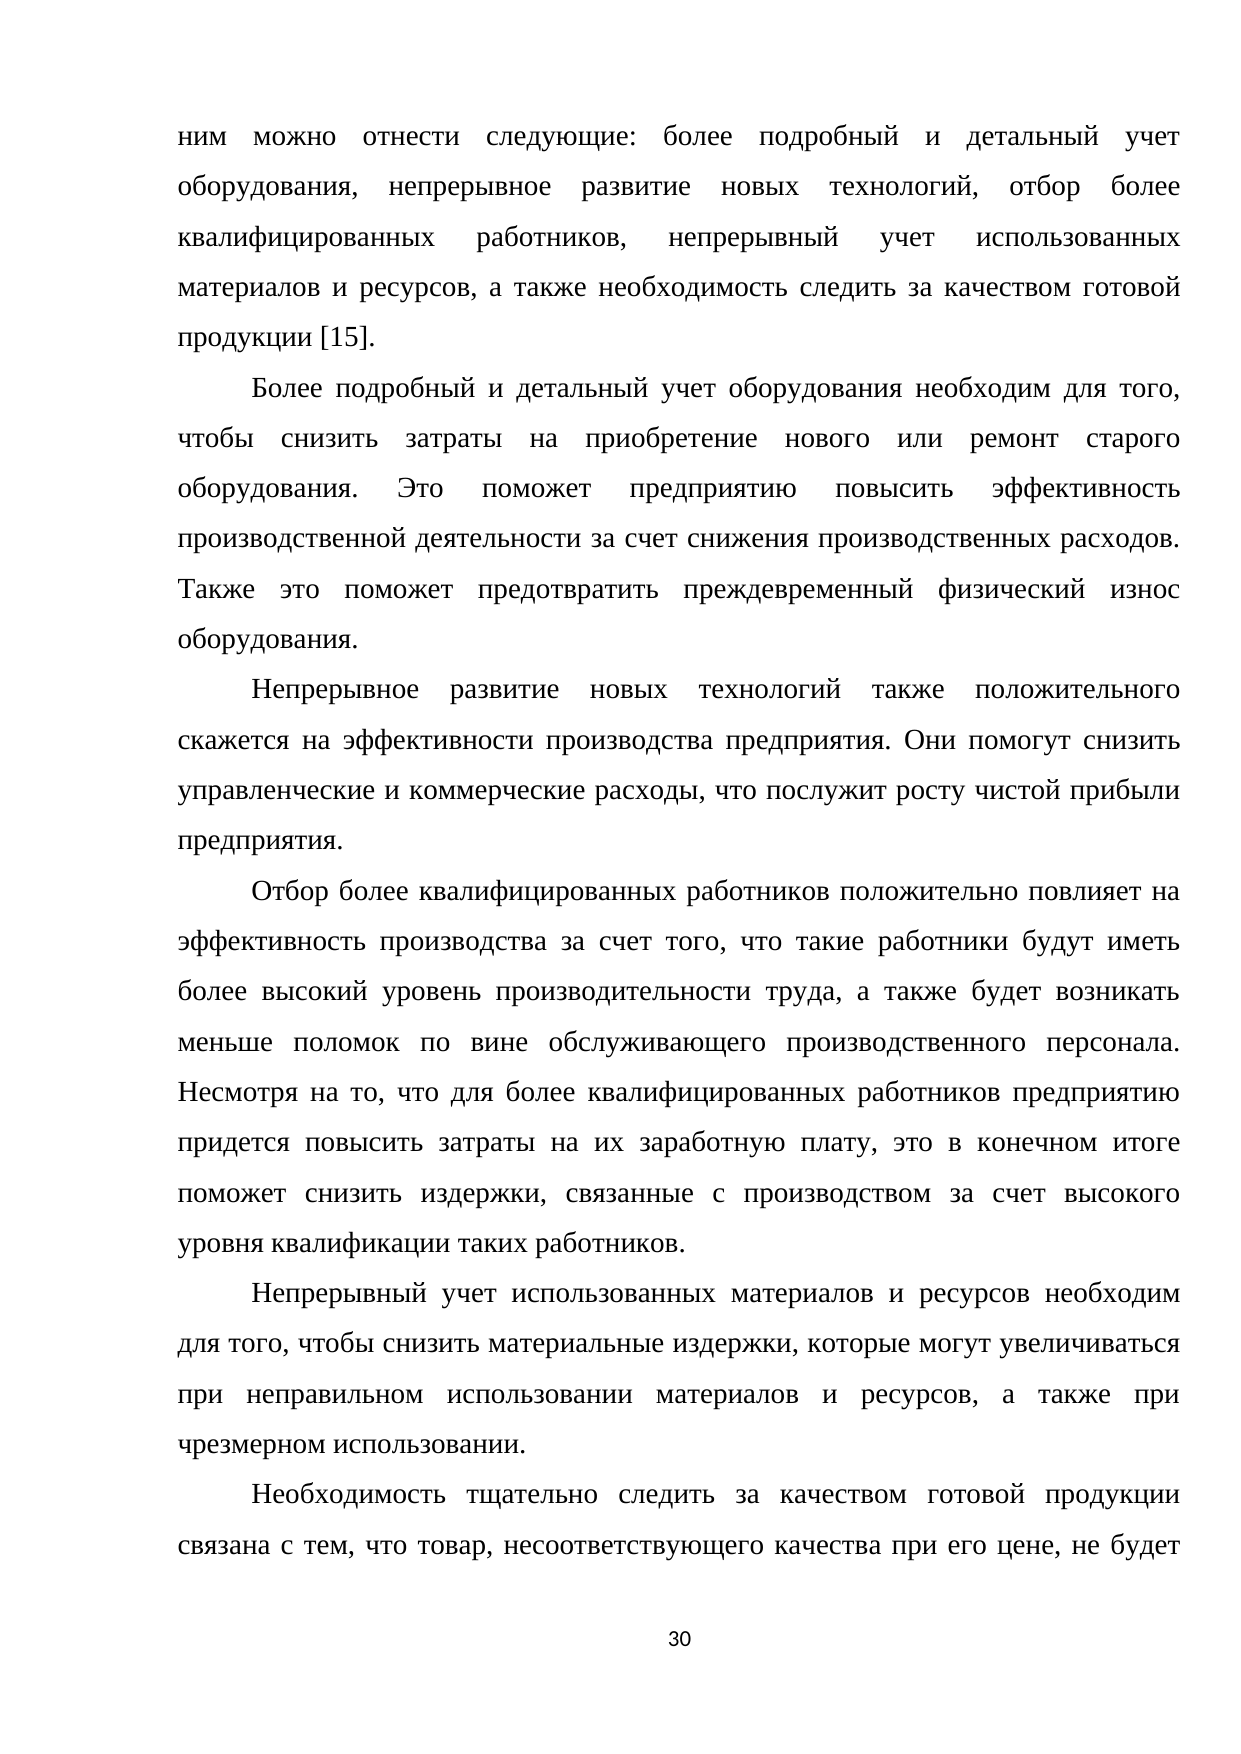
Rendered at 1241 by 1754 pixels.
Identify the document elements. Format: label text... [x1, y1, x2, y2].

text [177, 1477, 1181, 1560]
text Непрерывное развитие новых технологий также положительного скажется на эффективности производства предприятия. Они помогут снизить управленческие и коммерческие расходы, что послужит росту чистой прибыли предприятия. [177, 672, 1181, 856]
text Непрерывный учет использованных материалов и ресурсов необходим для того, чтобы снизить материальные издержки, которые могут увеличиваться при неправильном использовании материалов и ресурсов, а также при чрезмерном использовании. [177, 1275, 1181, 1460]
text Отбор более квалифицированных работников положительно повлияет на эффективность производства за счет того, что такие работники будут иметь более высокий уровень производительности труда, а также будет возникать меньше поломок по вине обслуживающего производственного персонала. Несмотря на то, что для более квалифицированных работников предприятию придется повысить затраты на их заработную плату, это в конечном итоге поможет снизить издержки, связанные с производством за счет высокого уровня квалификации таких работников. [177, 873, 1181, 1258]
text Более подробный и детальный учет оборудования необходим для того, чтобы снизить затраты на приобретение нового или ремонт старого оборудования. Это поможет предприятию повысить эффективность производственной деятельности за счет снижения производственных расходов. Также это поможет предотвратить преждевременный физический износ оборудования. [177, 370, 1181, 655]
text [177, 118, 1181, 353]
